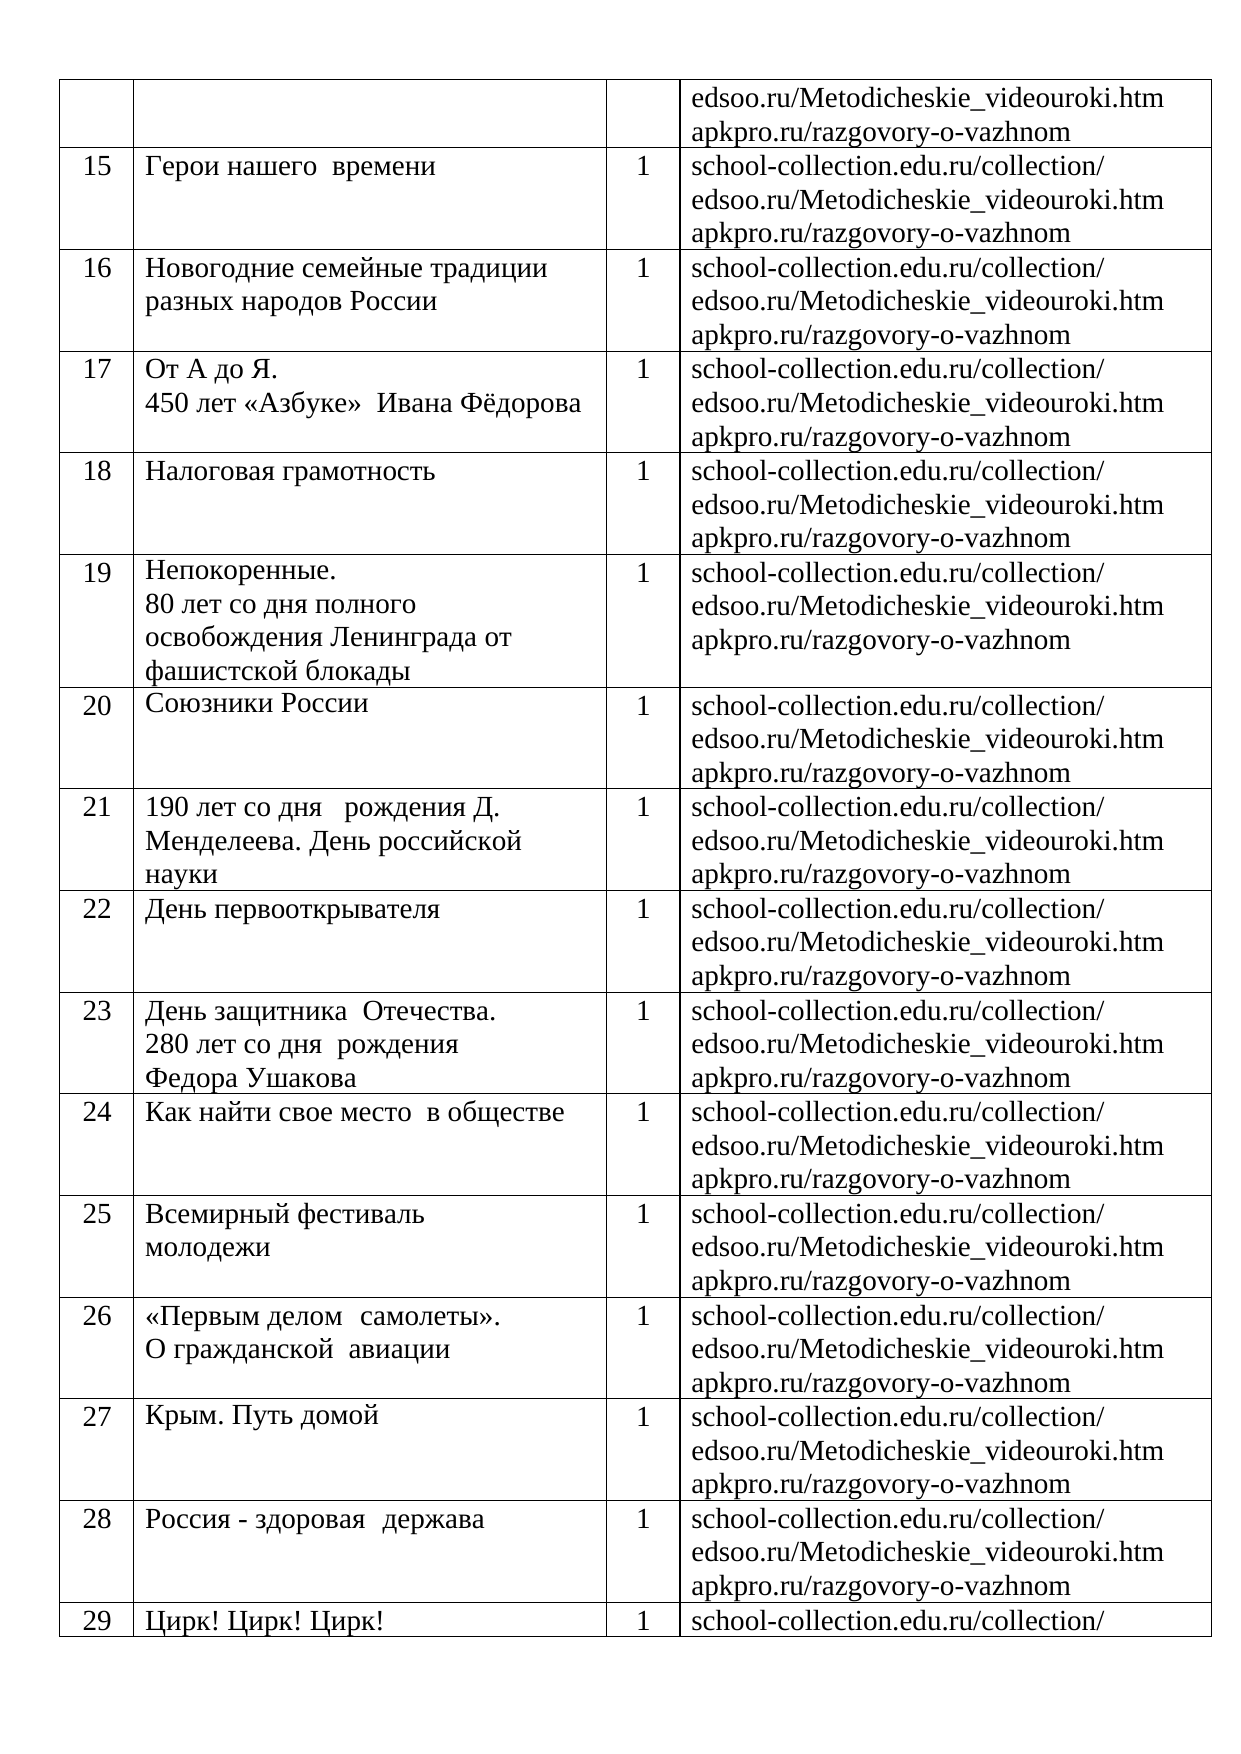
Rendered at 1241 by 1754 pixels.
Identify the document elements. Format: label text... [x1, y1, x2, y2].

table_cell 1 [607, 1603, 679, 1636]
table_cell 1 [607, 993, 679, 1093]
table_cell 14 [60, 80, 133, 147]
table_cell 20 [60, 688, 133, 788]
table_cell school-collection.edu.ru/collection/ edsoo.ru/Metodicheskie_videouroki.htm apkpro.ru/razgovory-o-vazhnom [681, 1399, 1211, 1500]
table_cell 19 [60, 555, 133, 687]
table_cell Налоговая грамотность [134, 453, 606, 554]
table_cell 190 лет со дня рождения Д. Менделеева. День российской науки [134, 789, 606, 890]
table_cell 15 [60, 148, 133, 249]
table_cell Как найти свое место в обществе [134, 1094, 606, 1195]
table_cell school-collection.edu.ru/collection/ edsoo.ru/Metodicheskie_videouroki.htm apkpro.ru/razgovory-o-vazhnom [681, 789, 1211, 890]
table_cell День защитника Отечества. 280 лет со дня рождения Федора Ушакова [134, 993, 606, 1093]
table_cell Крым. Путь домой [134, 1399, 606, 1500]
table_cell 26 [60, 1298, 133, 1398]
table_cell 24 [60, 1094, 133, 1195]
table_cell 22 [60, 891, 133, 992]
table_cell Непокоренные. 80 лет со дня полного освобождения Ленинграда от фашистской блокады [134, 555, 606, 687]
table_cell school-collection.edu.ru/collection/ edsoo.ru/Metodicheskie_videouroki.htm apkpro.ru/razgovory-o-vazhnom [681, 891, 1211, 992]
table_cell Союзники России [134, 688, 606, 788]
table_cell school-collection.edu.ru/collection/ edsoo.ru/Metodicheskie_videouroki.htm apkpro.ru/razgovory-o-vazhnom [681, 688, 1211, 788]
table_cell school-collection.edu.ru/collection/ edsoo.ru/Metodicheskie_videouroki.htm apkpro.ru/razgovory-o-vazhnom [681, 1094, 1211, 1195]
table_cell День первооткрывателя [134, 891, 606, 992]
table_cell 18 [60, 453, 133, 554]
table_cell school-collection.edu.ru/collection/ edsoo.ru/Metodicheskie_videouroki.htm apkpro.ru/razgovory-o-vazhnom [681, 993, 1211, 1093]
table_cell school-collection.edu.ru/collection/ edsoo.ru/Metodicheskie_videouroki.htm apkpro.ru/razgovory-o-vazhnom [681, 352, 1211, 452]
table_cell 25 [60, 1196, 133, 1297]
table_cell 21 [60, 789, 133, 890]
table_cell Всемирный фестиваль молодежи [134, 1196, 606, 1297]
table_cell 17 [60, 352, 133, 452]
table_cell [681, 148, 1211, 249]
table_cell 1 [607, 250, 679, 351]
table_cell 1 [607, 1196, 679, 1297]
table_cell Россия - здоровая держава [134, 1501, 606, 1602]
table_cell 29 [60, 1603, 133, 1636]
table_cell 1 [607, 1501, 679, 1602]
table_cell 28 [60, 1501, 133, 1602]
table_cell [134, 80, 606, 147]
table_cell school-collection.edu.ru/collection/ edsoo.ru/Metodicheskie_videouroki.htm apkpro.ru/razgovory-o-vazhnom [681, 1298, 1211, 1398]
table_cell 1 [607, 80, 679, 147]
table_cell school-collection.edu.ru/collection/ edsoo.ru/Metodicheskie_videouroki.htm apkpro.ru/razgovory-o-vazhnom [681, 1501, 1211, 1602]
table_cell 1 [607, 555, 679, 687]
table_cell 1 [607, 1399, 679, 1500]
table_cell 1 [607, 688, 679, 788]
table_cell school-collection.edu.ru/collection/ edsoo.ru/Metodicheskie_videouroki.htm apkpro.ru/razgovory-o-vazhnom [681, 555, 1211, 687]
table_cell school-collection.edu.ru/collection/ edsoo.ru/Metodicheskie_videouroki.htm apkpro.ru/razgovory-o-vazhnom [681, 453, 1211, 554]
table_cell 1 [607, 1094, 679, 1195]
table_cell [681, 80, 1211, 147]
table_cell 1 [607, 789, 679, 890]
table_cell 23 [60, 993, 133, 1093]
table_cell school-collection.edu.ru/collection/ edsoo.ru/Metodicheskie_videouroki.htm apkpro.ru/razgovory-o-vazhnom [681, 250, 1211, 351]
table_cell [681, 1603, 1211, 1636]
table_cell 1 [607, 352, 679, 452]
table_cell school-collection.edu.ru/collection/ edsoo.ru/Metodicheskie_videouroki.htm apkpro.ru/razgovory-o-vazhnom [681, 1196, 1211, 1297]
table_cell 1 [607, 1298, 679, 1398]
table_cell От А до Я. 450 лет «Азбуке» Ивана Фёдорова [134, 352, 606, 452]
table_cell Герои нашего времени [134, 148, 606, 249]
table_cell 16 [60, 250, 133, 351]
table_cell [134, 1603, 606, 1636]
table_cell 1 [607, 453, 679, 554]
table_cell Новогодние семейные традиции разных народов России [134, 250, 606, 351]
table_cell 1 [607, 148, 679, 249]
table_cell 1 [607, 891, 679, 992]
table_cell 27 [60, 1399, 133, 1500]
table_cell «Первым делом самолеты». О гражданской авиации [134, 1298, 606, 1398]
